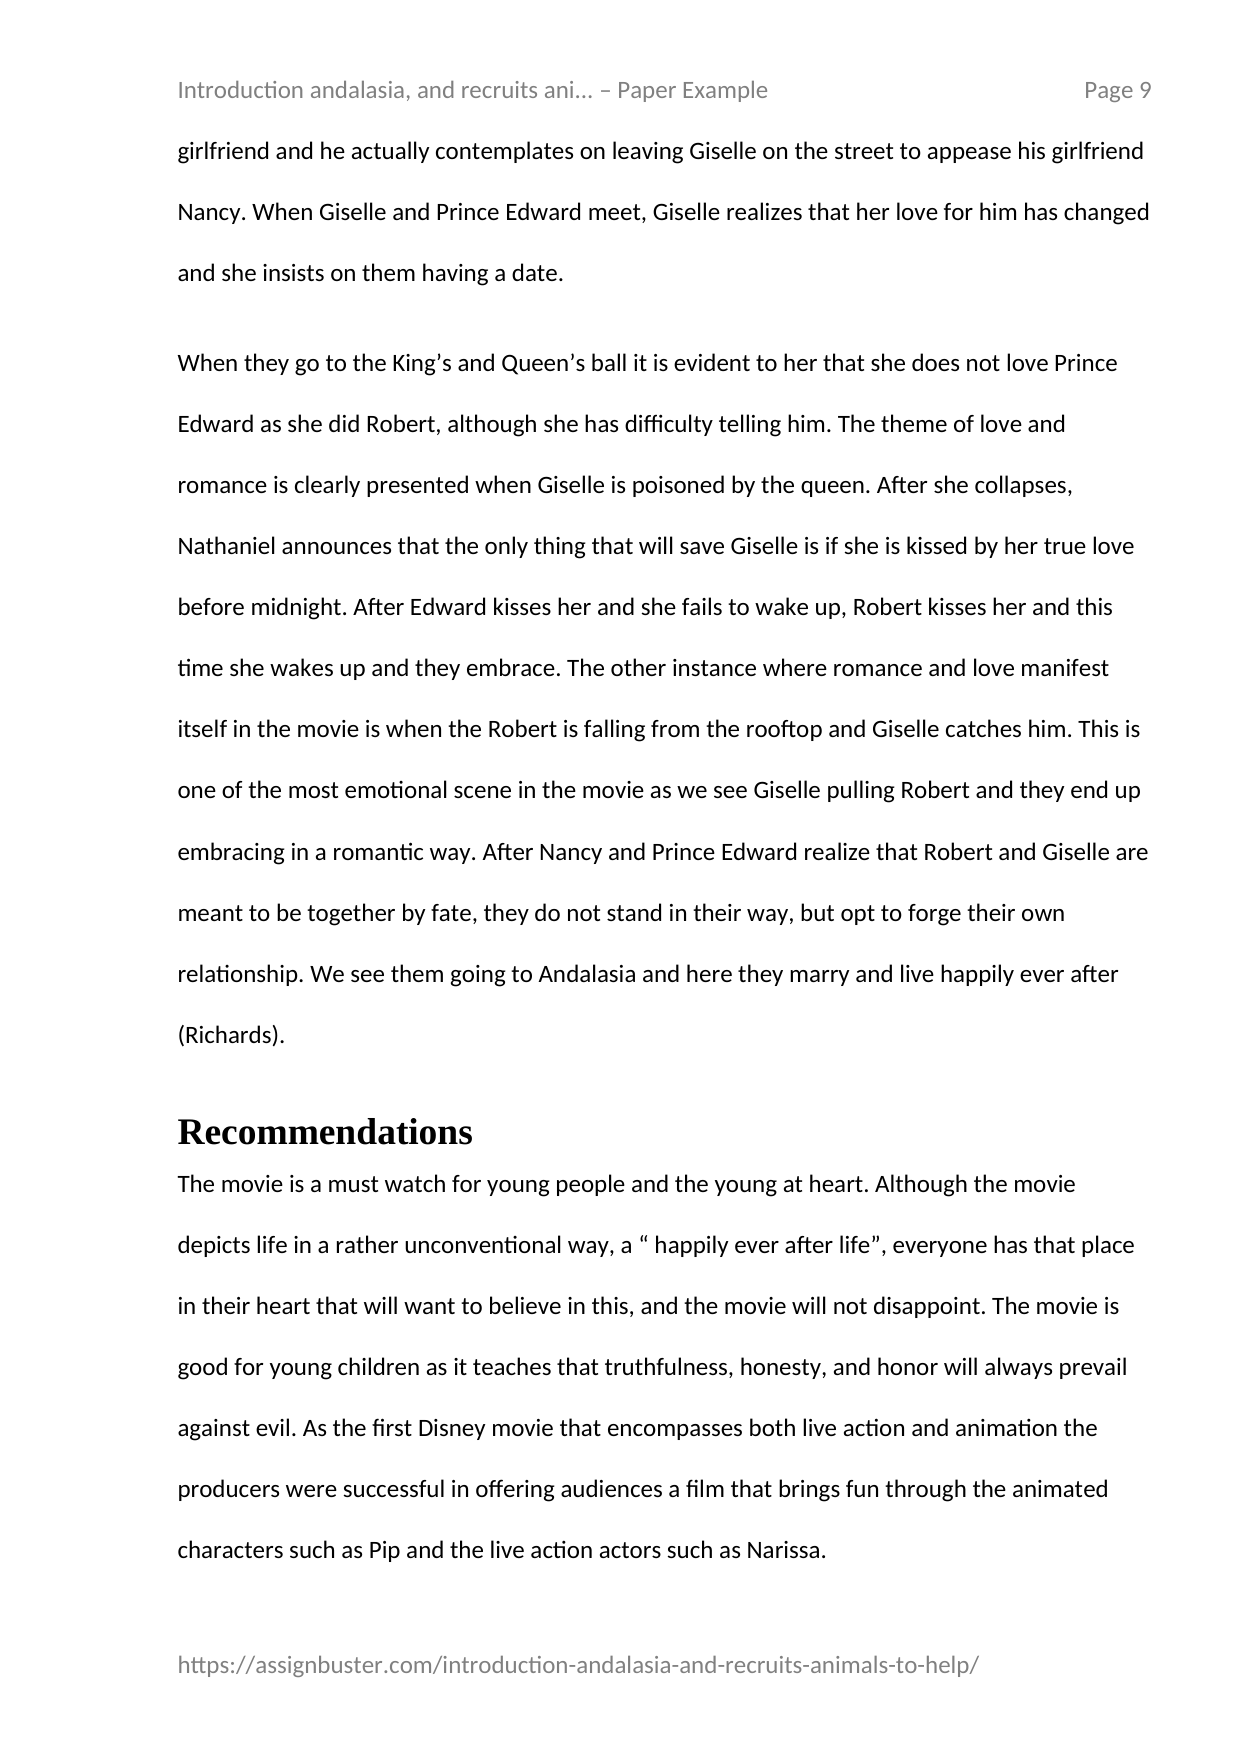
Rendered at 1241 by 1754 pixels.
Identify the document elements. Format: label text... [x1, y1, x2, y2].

subtitle Recommendations [177, 1109, 1152, 1152]
text The movie is a must watch for young people and the young at heart. Although the movie depicts life in a rather unconventional way, a “ happily ever after life”, everyone has that place in their heart that will want to believe in this, and the movie will not disappoint. The movie is good for young children as it teaches that truthfulness, honesty, and honor will always prevail against evil. As the first Disney movie that encompasses both live action and animation the producers were successful in offering audiences a film that brings fun through the animated characters such as Pip and the live action actors such as Narissa. [177, 1168, 1152, 1565]
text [177, 135, 1152, 287]
text When they go to the King’s and Queen’s ball it is evident to her that she does not love Prince Edward as she did Robert, although she has difficulty telling him. The theme of love and romance is clearly presented when Giselle is poisoned by the queen. After she collapses, Nathaniel announces that the only thing that will save Giselle is if she is kissed by her true love before midnight. After Edward kisses her and she fails to wake up, Robert kisses her and this time she wakes up and they embrace. The other instance where romance and love manifest itself in the movie is when the Robert is falling from the rooftop and Giselle catches him. This is one of the most emotional scene in the movie as we see Giselle pulling Robert and they end up embracing in a romantic way. After Nancy and Prince Edward realize that Robert and Giselle are meant to be together by fate, they do not stand in their way, but opt to forge their own relationship. We see them going to Andalasia and here they marry and live happily ever after (Richards). [177, 347, 1152, 1049]
